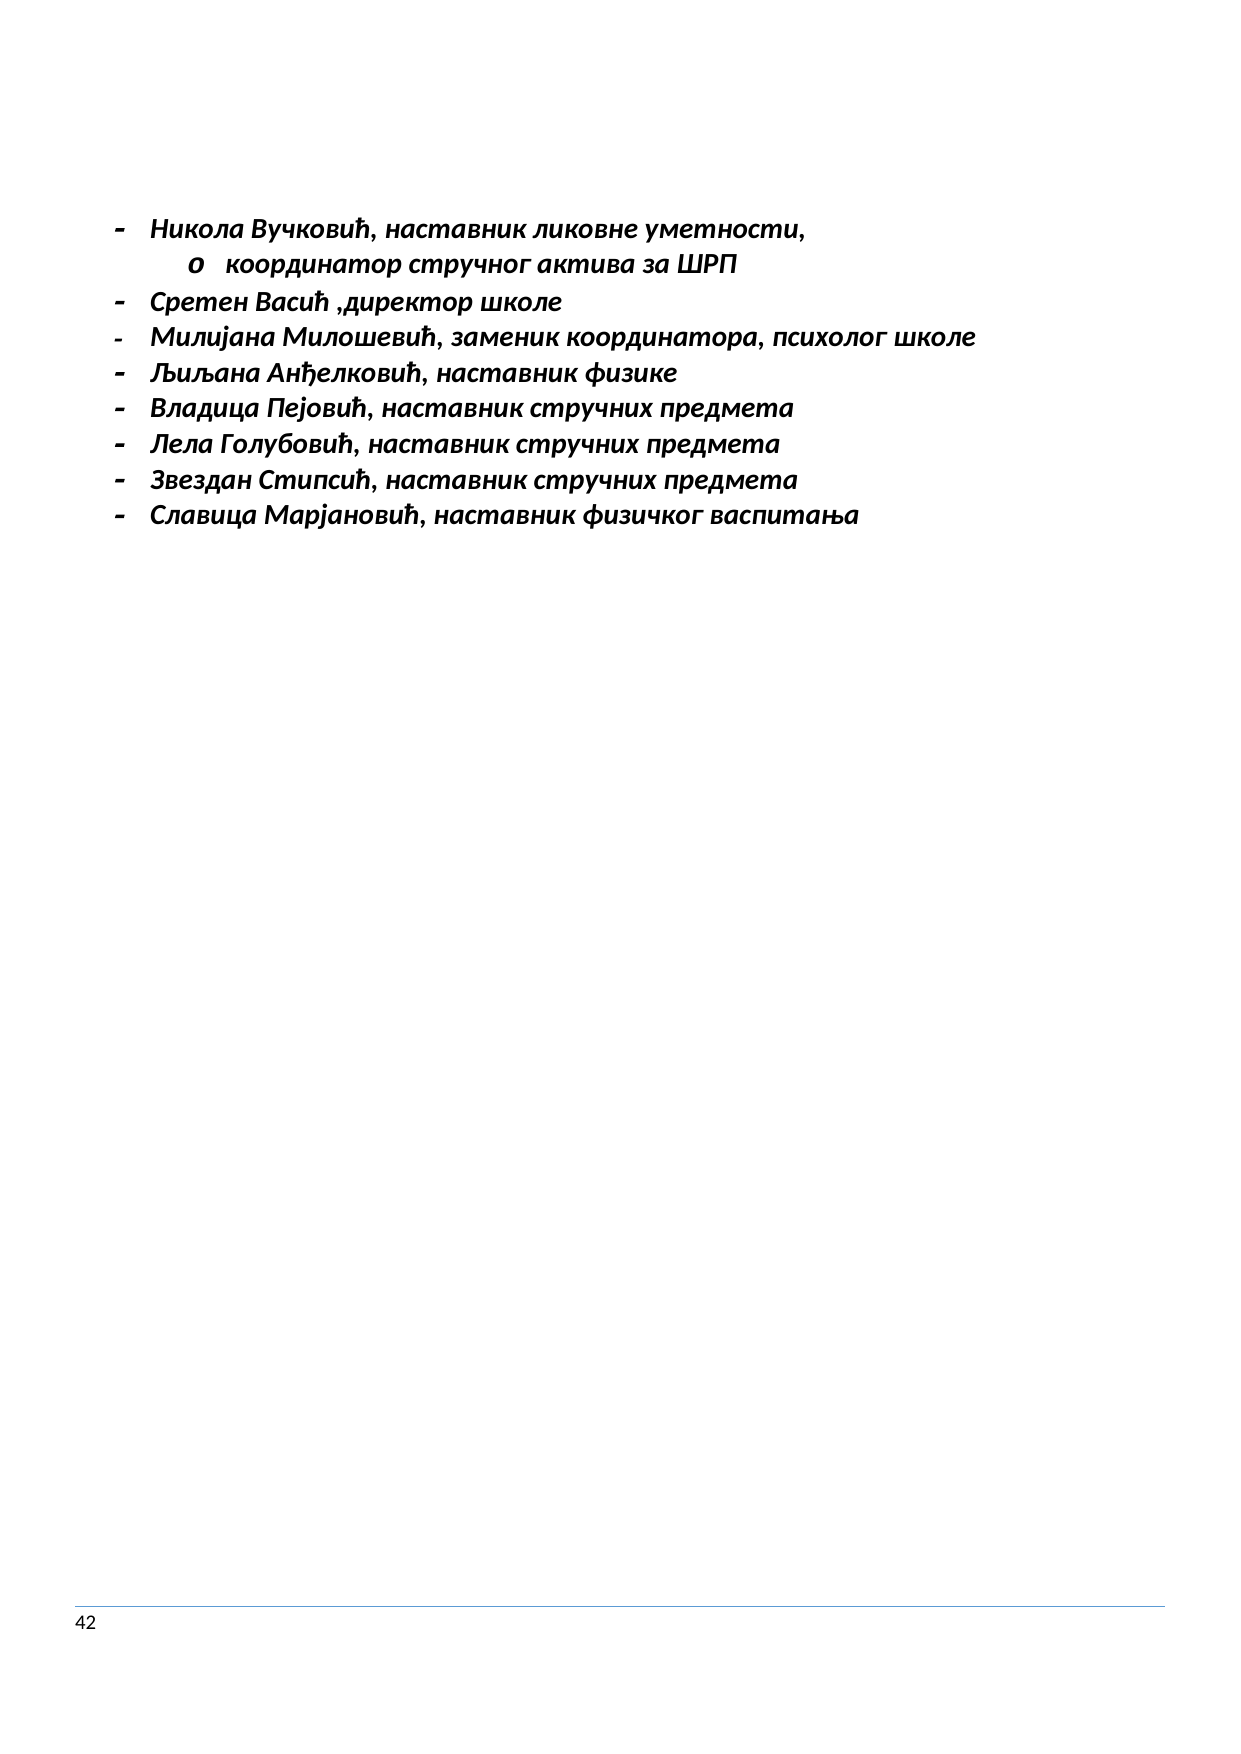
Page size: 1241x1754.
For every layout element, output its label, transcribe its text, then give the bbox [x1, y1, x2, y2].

list Славица Марјановић, наставник физичког васпитања [112, 496, 1165, 532]
list координатор стручног актива за ШРП [187, 246, 1165, 283]
list Лела Голубовић, наставник стручних предмета [112, 425, 1165, 461]
list Милијана Милошевић, заменик координатора, психолог школе [112, 318, 1165, 354]
list Никола Вучковић, наставник ликовне уметности, [112, 210, 1165, 246]
list Звездан Стипсић, наставник стручних предмета [112, 461, 1165, 496]
list Љиљана Анђелковић, наставник физике [112, 354, 1165, 389]
list Сретен Васић ,директор школе [112, 283, 1165, 318]
list Владица Пејовић, наставник стручних предмета [112, 389, 1165, 425]
